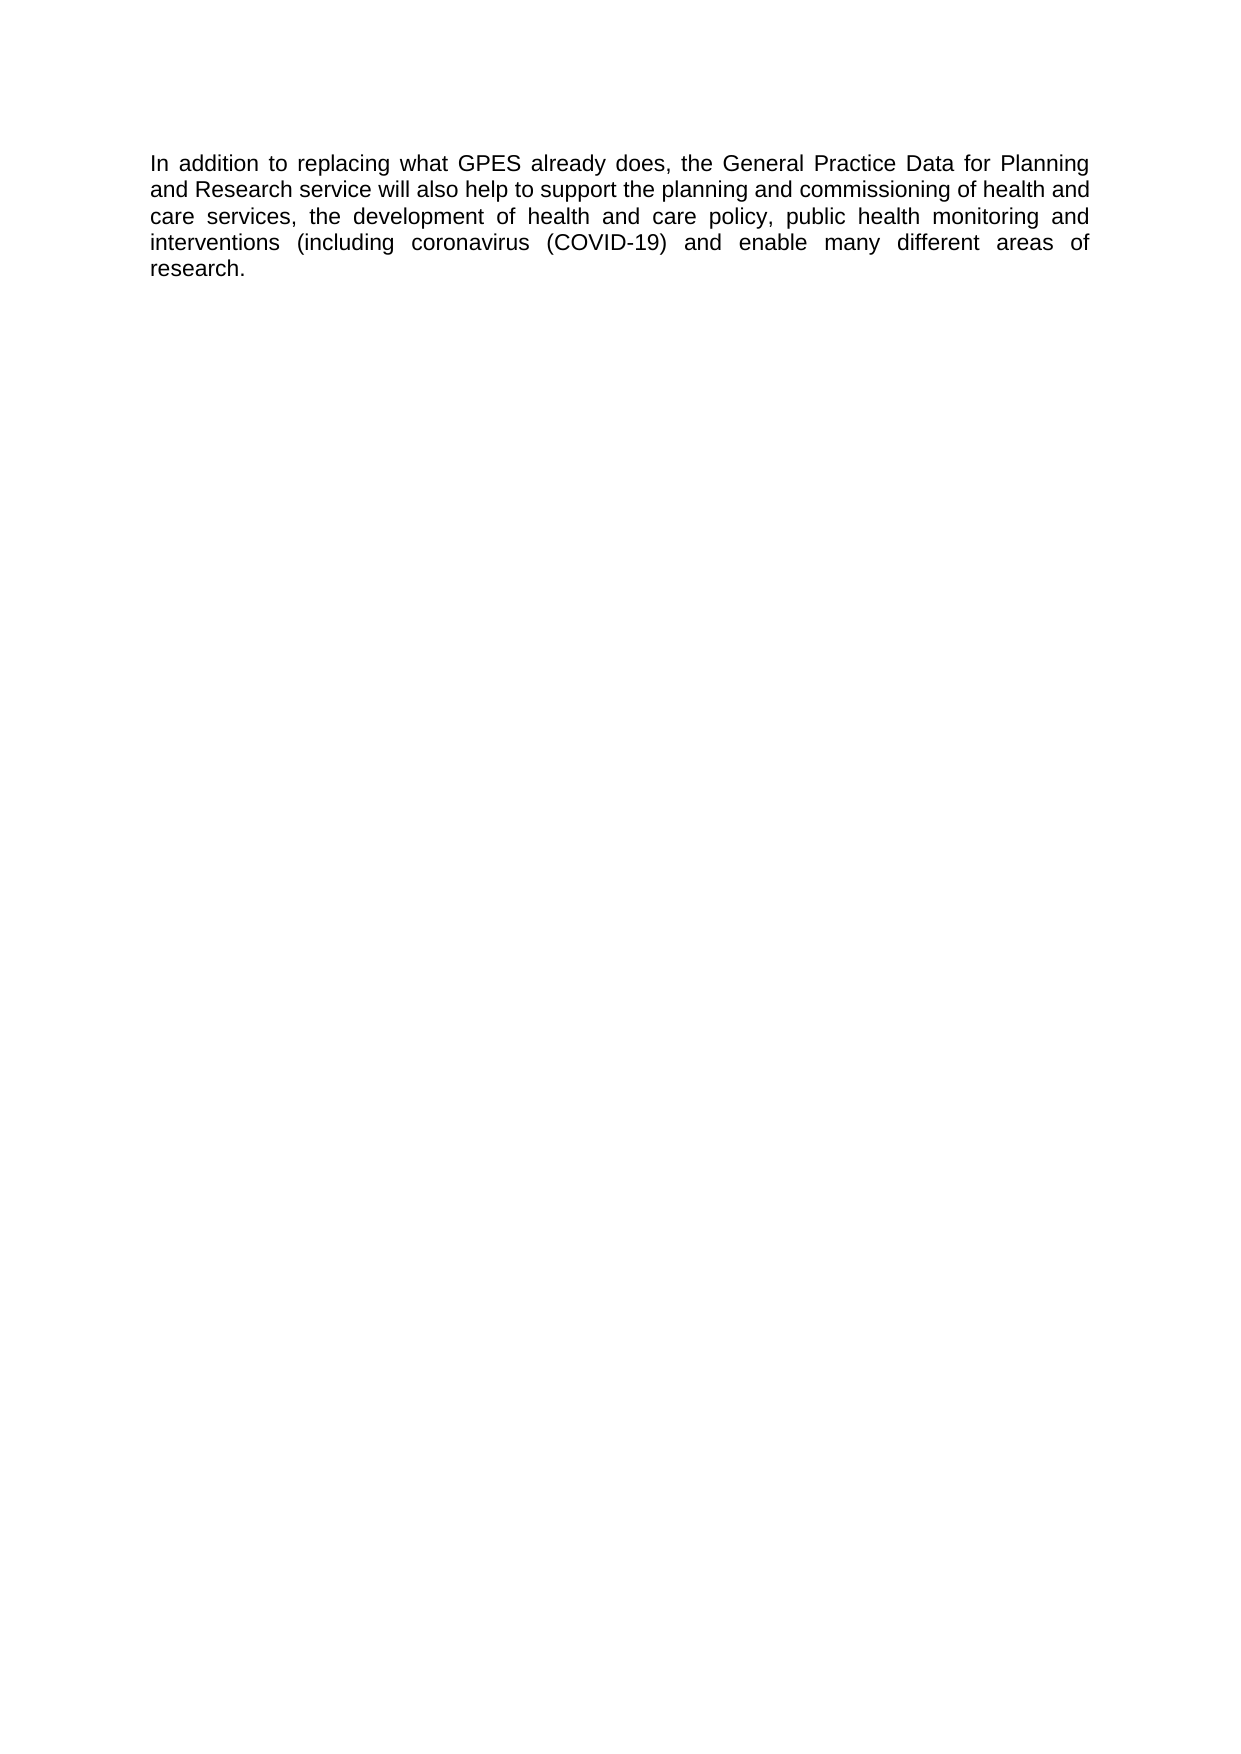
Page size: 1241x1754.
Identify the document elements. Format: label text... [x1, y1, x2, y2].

text In addition to replacing what GPES already does, the General Practice Data for Planning and Research service will also help to support the planning and commissioning of health and care services, the development of health and care policy, public health monitoring and interventions (including coronavirus (COVID-19) and enable many different areas of research. [150, 150, 1090, 282]
